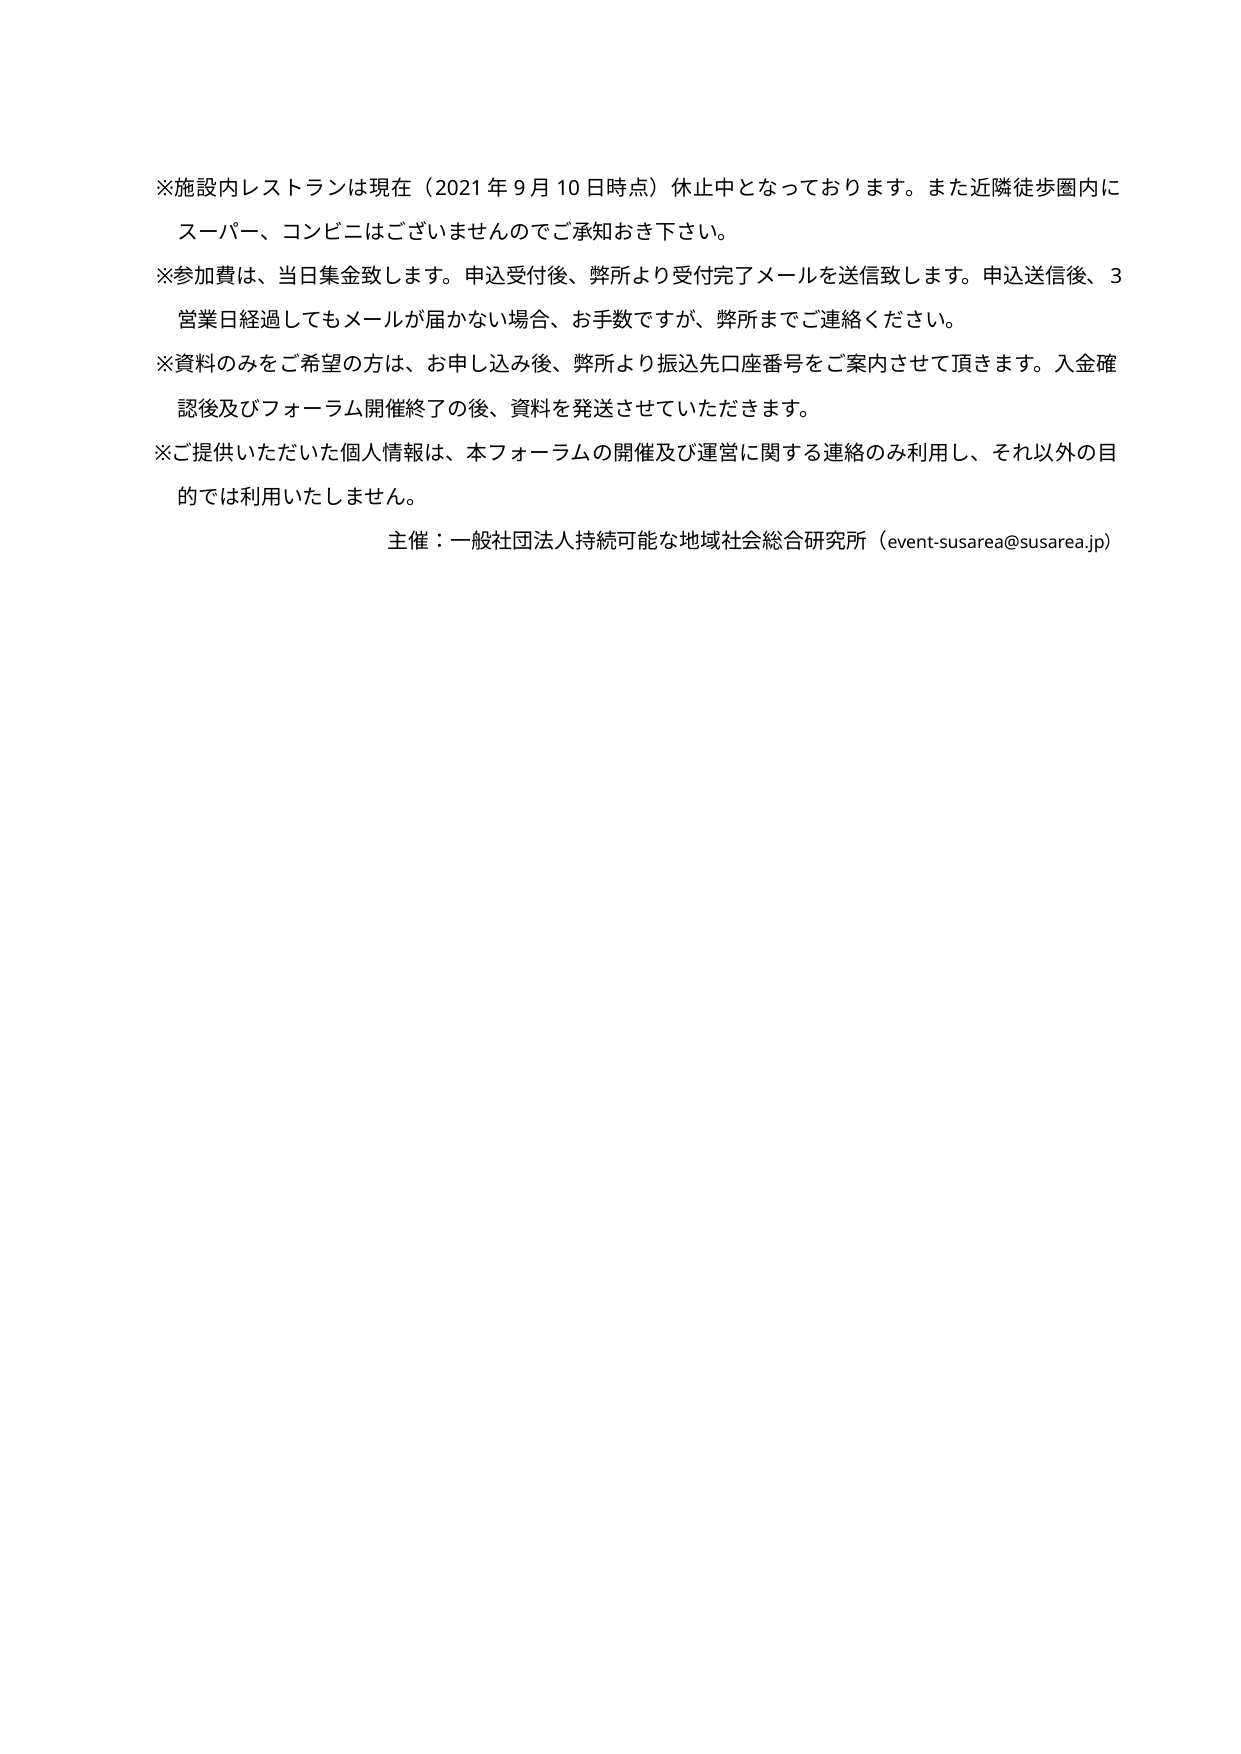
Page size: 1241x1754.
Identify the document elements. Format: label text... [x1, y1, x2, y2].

list ※参加費は、当日集金致します。申込受付後、弊所より受付完了メールを送信致します。申込送信後、3営業日経過してもメールが届かない場合、お手数ですが、弊所までご連絡ください。 [156, 252, 1122, 341]
list ※資料のみをご希望の方は、お申し込み後、弊所より振込先口座番号をご案内させて頂きます。入金確認後及びフォーラム開催終了の後、資料を発送させていただきます。 [156, 341, 1122, 429]
list 主催：一般社団法人持続可能な地域社会総合研究所（event-susarea@susarea.jp） [150, 517, 1122, 562]
text ※施設内レストランは現在（2021年9月10日時点）休止中となっております。また近隣徒歩圏内にスーパー、コンビニはございませんのでご承知おき下さい。 [156, 164, 1122, 252]
list ※ご提供いただいた個人情報は、本フォーラムの開催及び運営に関する連絡のみ利用し、それ以外の目的では利用いたしません。 [154, 429, 1122, 517]
